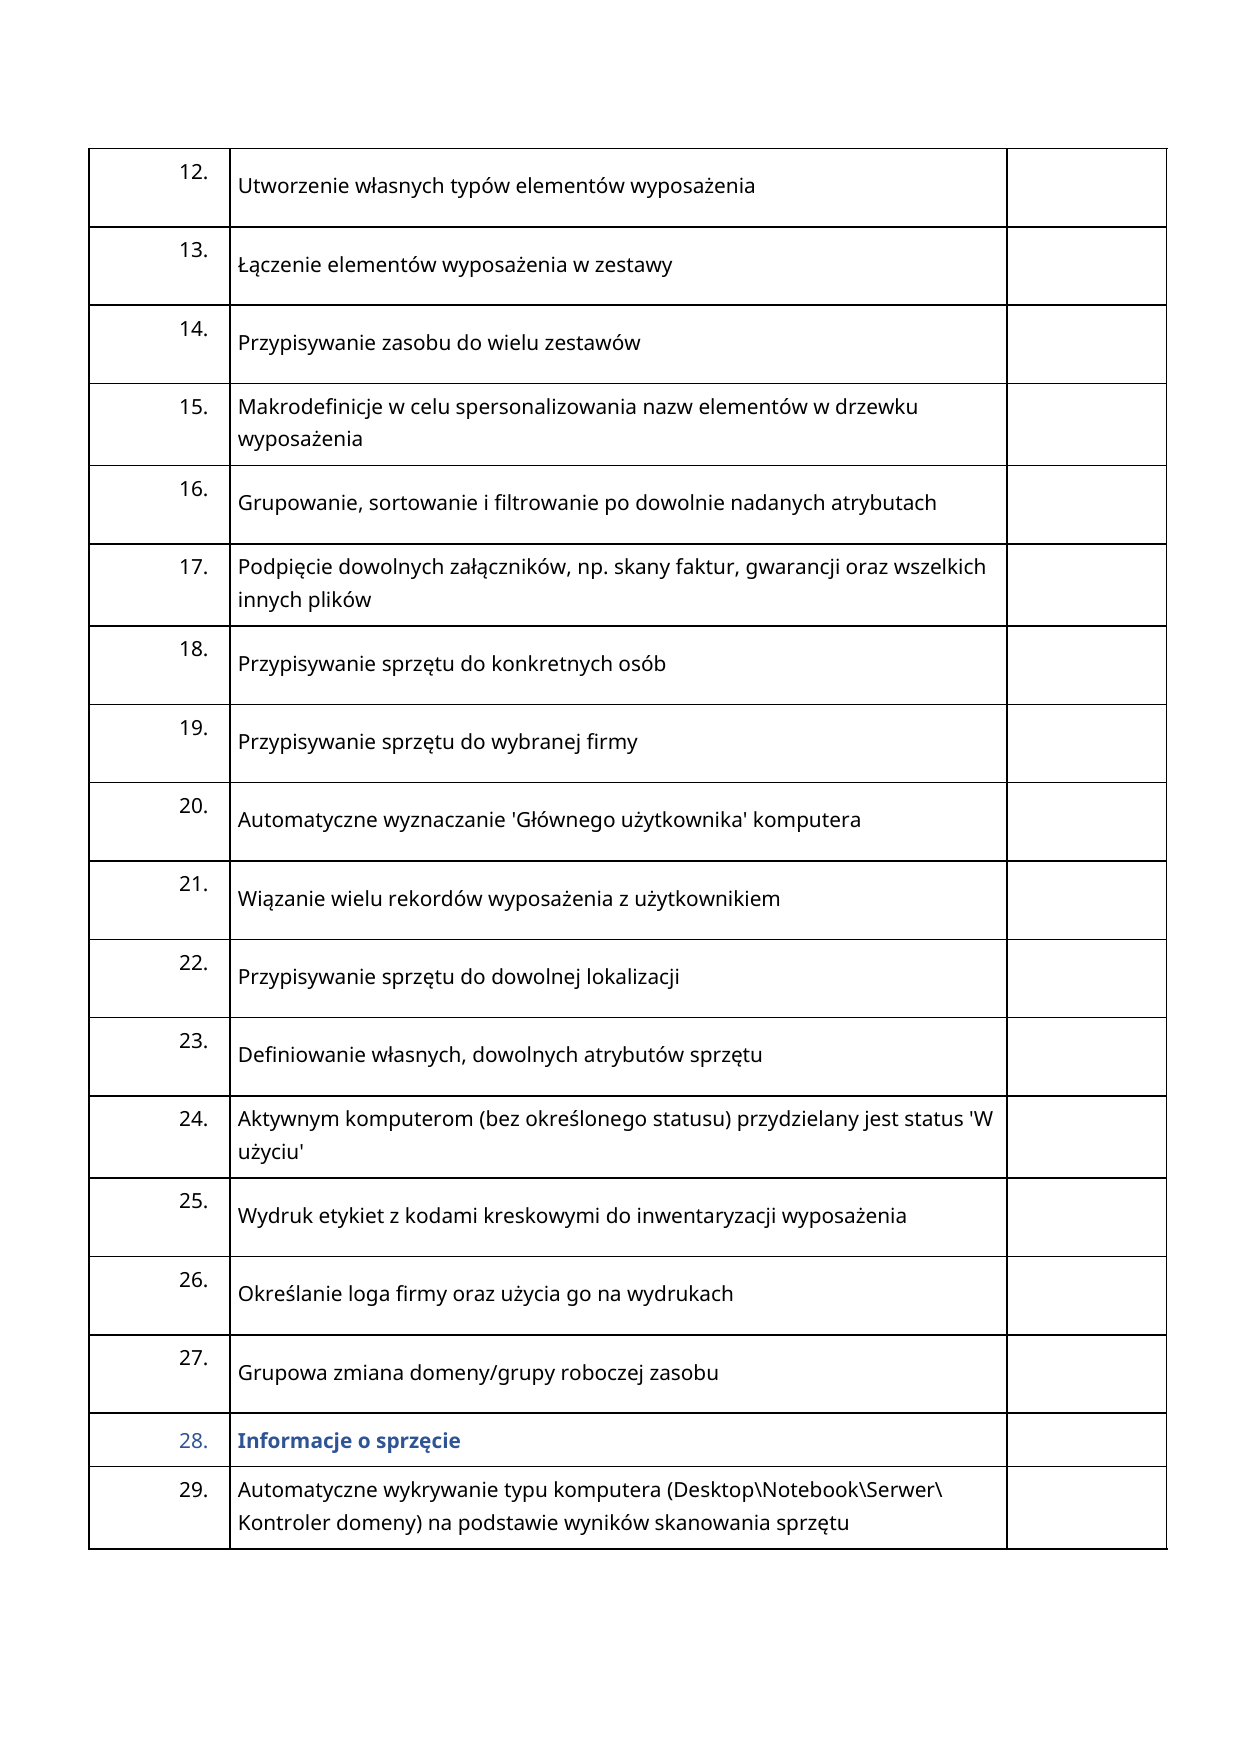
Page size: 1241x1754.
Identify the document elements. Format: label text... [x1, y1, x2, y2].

table_cell [1008, 1018, 1166, 1095]
table_cell Przypisywanie sprzętu do wybranej firmy [231, 705, 1006, 782]
table_cell [90, 1414, 229, 1466]
table_cell [90, 466, 229, 543]
table_cell [1008, 1414, 1166, 1466]
table_cell [90, 940, 229, 1017]
table_cell Grupowanie, sortowanie i filtrowanie po dowolnie nadanych atrybutach [231, 466, 1006, 543]
table_cell Określanie loga firmy oraz użycia go na wydrukach [231, 1257, 1006, 1334]
table_cell Aktywnym komputerom (bez określonego statusu) przydzielany jest status 'W użyciu' [231, 1097, 1006, 1177]
table_cell Makrodefinicje w celu spersonalizowania nazw elementów w drzewku wyposażenia [231, 384, 1006, 465]
table_cell [90, 149, 229, 226]
table_cell [90, 1467, 229, 1548]
table_cell Automatyczne wyznaczanie 'Głównego użytkownika' komputera [231, 783, 1006, 860]
table_cell [1008, 1097, 1166, 1177]
table_cell [90, 1257, 229, 1334]
table_cell [1008, 705, 1166, 782]
table_cell Łączenie elementów wyposażenia w zestawy [231, 228, 1006, 304]
table_cell [1008, 228, 1166, 304]
table_cell [1008, 149, 1166, 226]
table_cell Podpięcie dowolnych załączników, np. skany faktur, gwarancji oraz wszelkich innych plików [231, 545, 1006, 625]
table_cell Wiązanie wielu rekordów wyposażenia z użytkownikiem [231, 862, 1006, 938]
table_cell [1008, 783, 1166, 860]
table_cell [1008, 940, 1166, 1017]
table_cell Wydruk etykiet z kodami kreskowymi do inwentaryzacji wyposażenia [231, 1179, 1006, 1256]
table_cell [90, 306, 229, 383]
table_cell [90, 1097, 229, 1177]
table_cell Utworzenie własnych typów elementów wyposażenia [231, 149, 1006, 226]
table_cell Automatyczne wykrywanie typu komputera (Desktop\Notebook\Serwer\Kontroler domeny) na podstawie wyników skanowania sprzętu [231, 1467, 1006, 1548]
table_cell Przypisywanie zasobu do wielu zestawów [231, 306, 1006, 383]
table_cell [90, 862, 229, 938]
table_cell [90, 384, 229, 465]
table_cell [1008, 862, 1166, 938]
table_cell [90, 1336, 229, 1412]
table_cell [1008, 384, 1166, 465]
table_cell [90, 783, 229, 860]
table_cell [90, 627, 229, 703]
table_cell [1008, 466, 1166, 543]
table_cell [1008, 306, 1166, 383]
table_cell [90, 1018, 229, 1095]
table_cell [1008, 545, 1166, 625]
table_cell [1008, 1257, 1166, 1334]
table_cell Grupowa zmiana domeny/grupy roboczej zasobu [231, 1336, 1006, 1412]
table_cell [90, 228, 229, 304]
table_cell Definiowanie własnych, dowolnych atrybutów sprzętu [231, 1018, 1006, 1095]
table_cell [90, 1179, 229, 1256]
table_cell Przypisywanie sprzętu do dowolnej lokalizacji [231, 940, 1006, 1017]
table_cell Informacje o sprzęcie [231, 1414, 1006, 1466]
table_cell [90, 705, 229, 782]
table_cell [1008, 1336, 1166, 1412]
table_cell [90, 545, 229, 625]
table_cell [1008, 1467, 1166, 1548]
table_cell Przypisywanie sprzętu do konkretnych osób [231, 627, 1006, 703]
table_cell [1008, 1179, 1166, 1256]
table_cell [1008, 627, 1166, 703]
